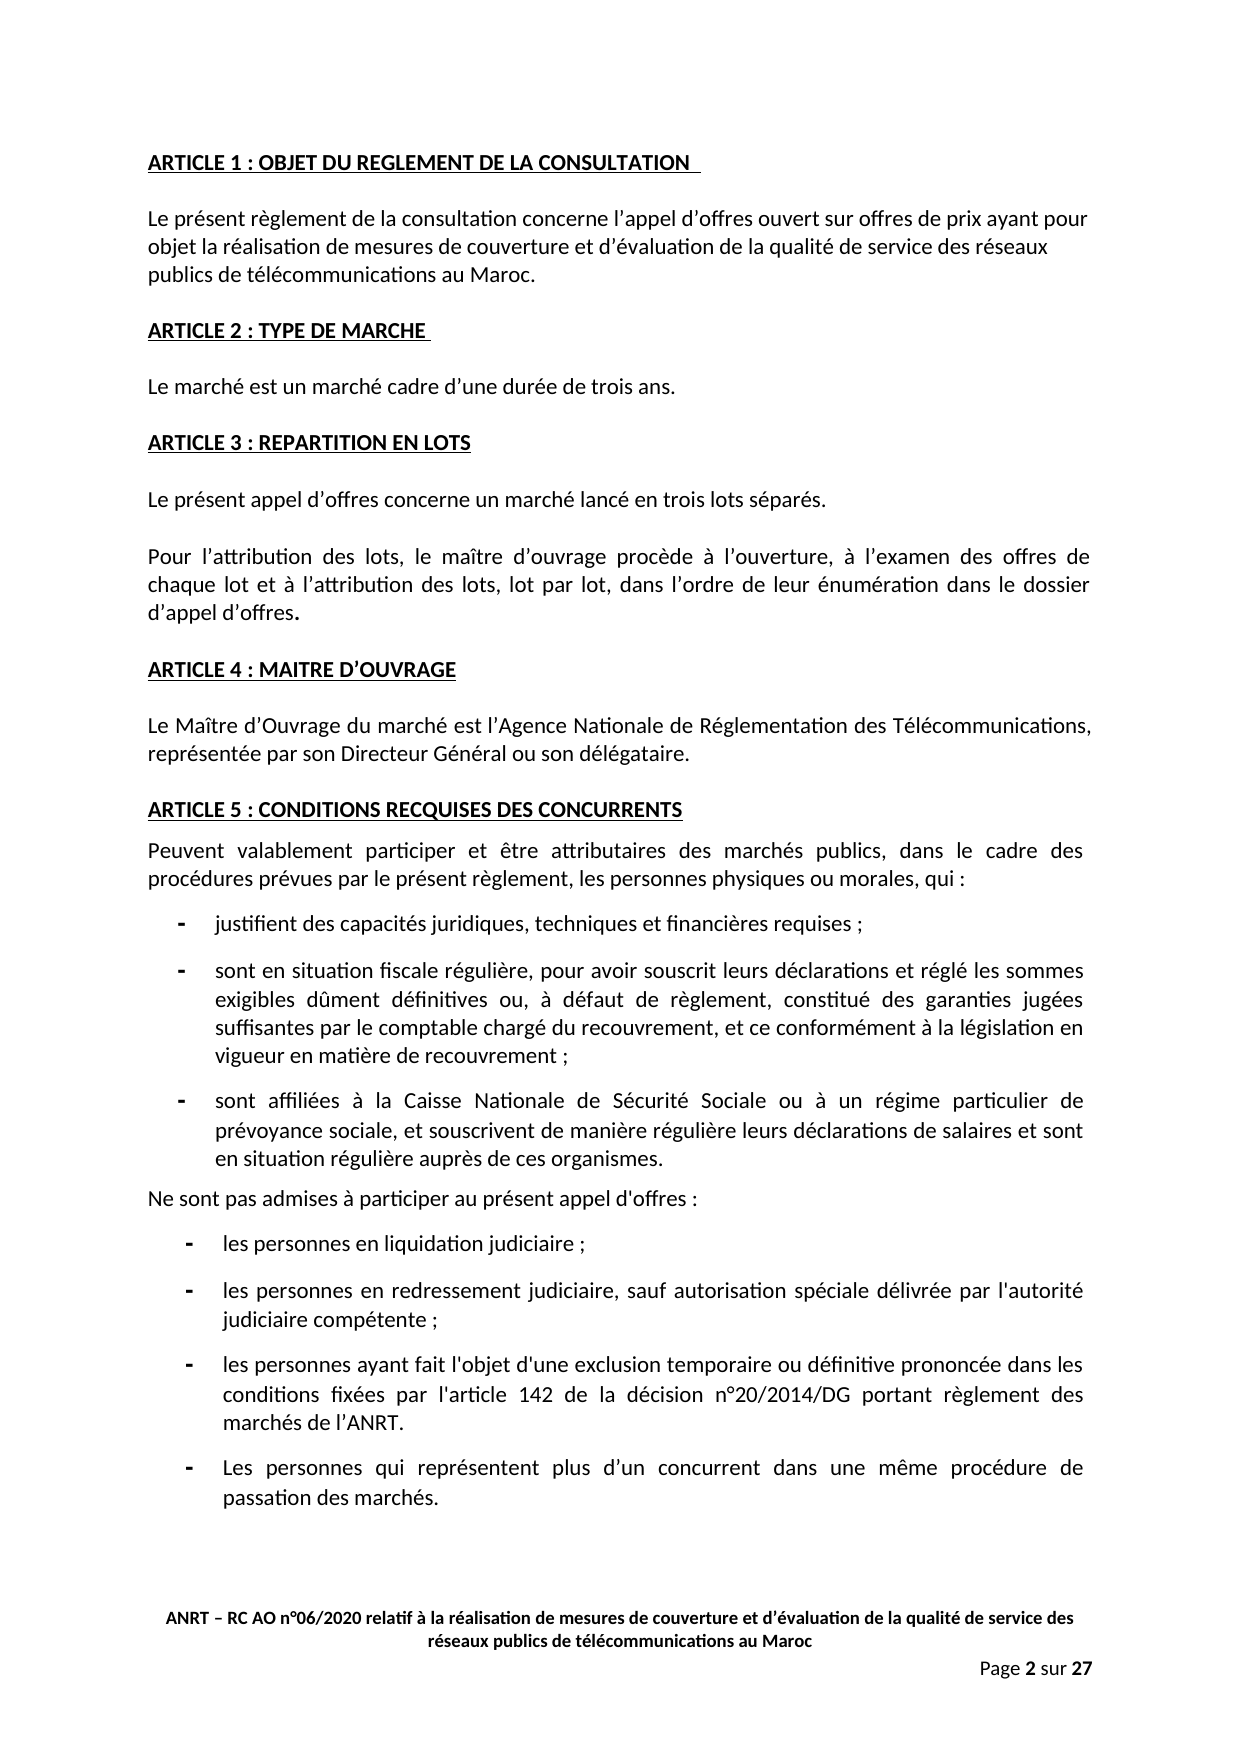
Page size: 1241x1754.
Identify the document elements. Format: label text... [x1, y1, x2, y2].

list Les personnes qui représentent plus d’un concurrent dans une même procédure de passation des marchés. [185, 1449, 1085, 1511]
list les personnes en redressement judiciaire, sauf autorisation spéciale délivrée par l'autorité judiciaire compétente ; [185, 1272, 1085, 1334]
list les personnes en liquidation judiciaire ; [185, 1225, 1085, 1259]
text Ne sont pas admises à participer au présent appel d'offres : [148, 1184, 1085, 1212]
list justifient des capacités juridiques, techniques et financières requises ; [177, 905, 1085, 939]
list sont en situation fiscale régulière, pour avoir souscrit leurs déclarations et réglé les sommes exigibles dûment définitives ou, à défaut de règlement, constitué des garanties jugées suffisantes par le comptable chargé du recouvrement, et ce conformément à la législation en vigueur en matière de recouvrement ; [177, 951, 1085, 1069]
text Peuvent valablement participer et être attributaires des marchés publics, dans le cadre des procédures prévues par le présent règlement, les personnes physiques ou morales, qui : [148, 836, 1085, 892]
list les personnes ayant fait l'objet d'une exclusion temporaire ou définitive prononcée dans les conditions fixées par l'article 142 de la décision n°20/2014/DG portant règlement des marchés de l’ANRT. [185, 1346, 1085, 1436]
text ARTICLE 5 : CONDITIONS RECQUISES DES CONCURRENTS [148, 796, 1092, 824]
text ARTICLE 3 : REPARTITION EN LOTS [148, 428, 1092, 456]
text Le présent appel d’offres concerne un marché lancé en trois lots séparés. [148, 485, 1092, 513]
list sont affiliées à la Caisse Nationale de Sécurité Sociale ou à un régime particulier de prévoyance sociale, et souscrivent de manière régulière leurs déclarations de salaires et sont en situation régulière auprès de ces organismes. [177, 1082, 1085, 1172]
text Le Maître d’Ouvrage du marché est l’Agence Nationale de Réglementation des Télécommunications, représentée par son Directeur Général ou son délégataire. [148, 712, 1092, 768]
text ARTICLE 4 : MAITRE D’OUVRAGE [148, 656, 1092, 683]
text ARTICLE 2 : TYPE DE MARCHE [148, 316, 1092, 344]
text Pour l’attribution des lots, le maître d’ouvrage procède à l’ouverture, à l’examen des offres de chaque lot et à l’attribution des lots, lot par lot, dans l’ordre de leur énumération dans le dossier d’appel d’offres. [148, 542, 1092, 626]
text Le marché est un marché cadre d’une durée de trois ans. [148, 372, 1092, 400]
text ARTICLE 1 : OBJET DU REGLEMENT DE LA CONSULTATION [148, 148, 1092, 176]
text Le présent règlement de la consultation concerne l’appel d’offres ouvert sur offres de prix ayant pour objet la réalisation de mesures de couverture et d’évaluation de la qualité de service des réseaux publics de télécommunications au Maroc. [148, 204, 1092, 288]
